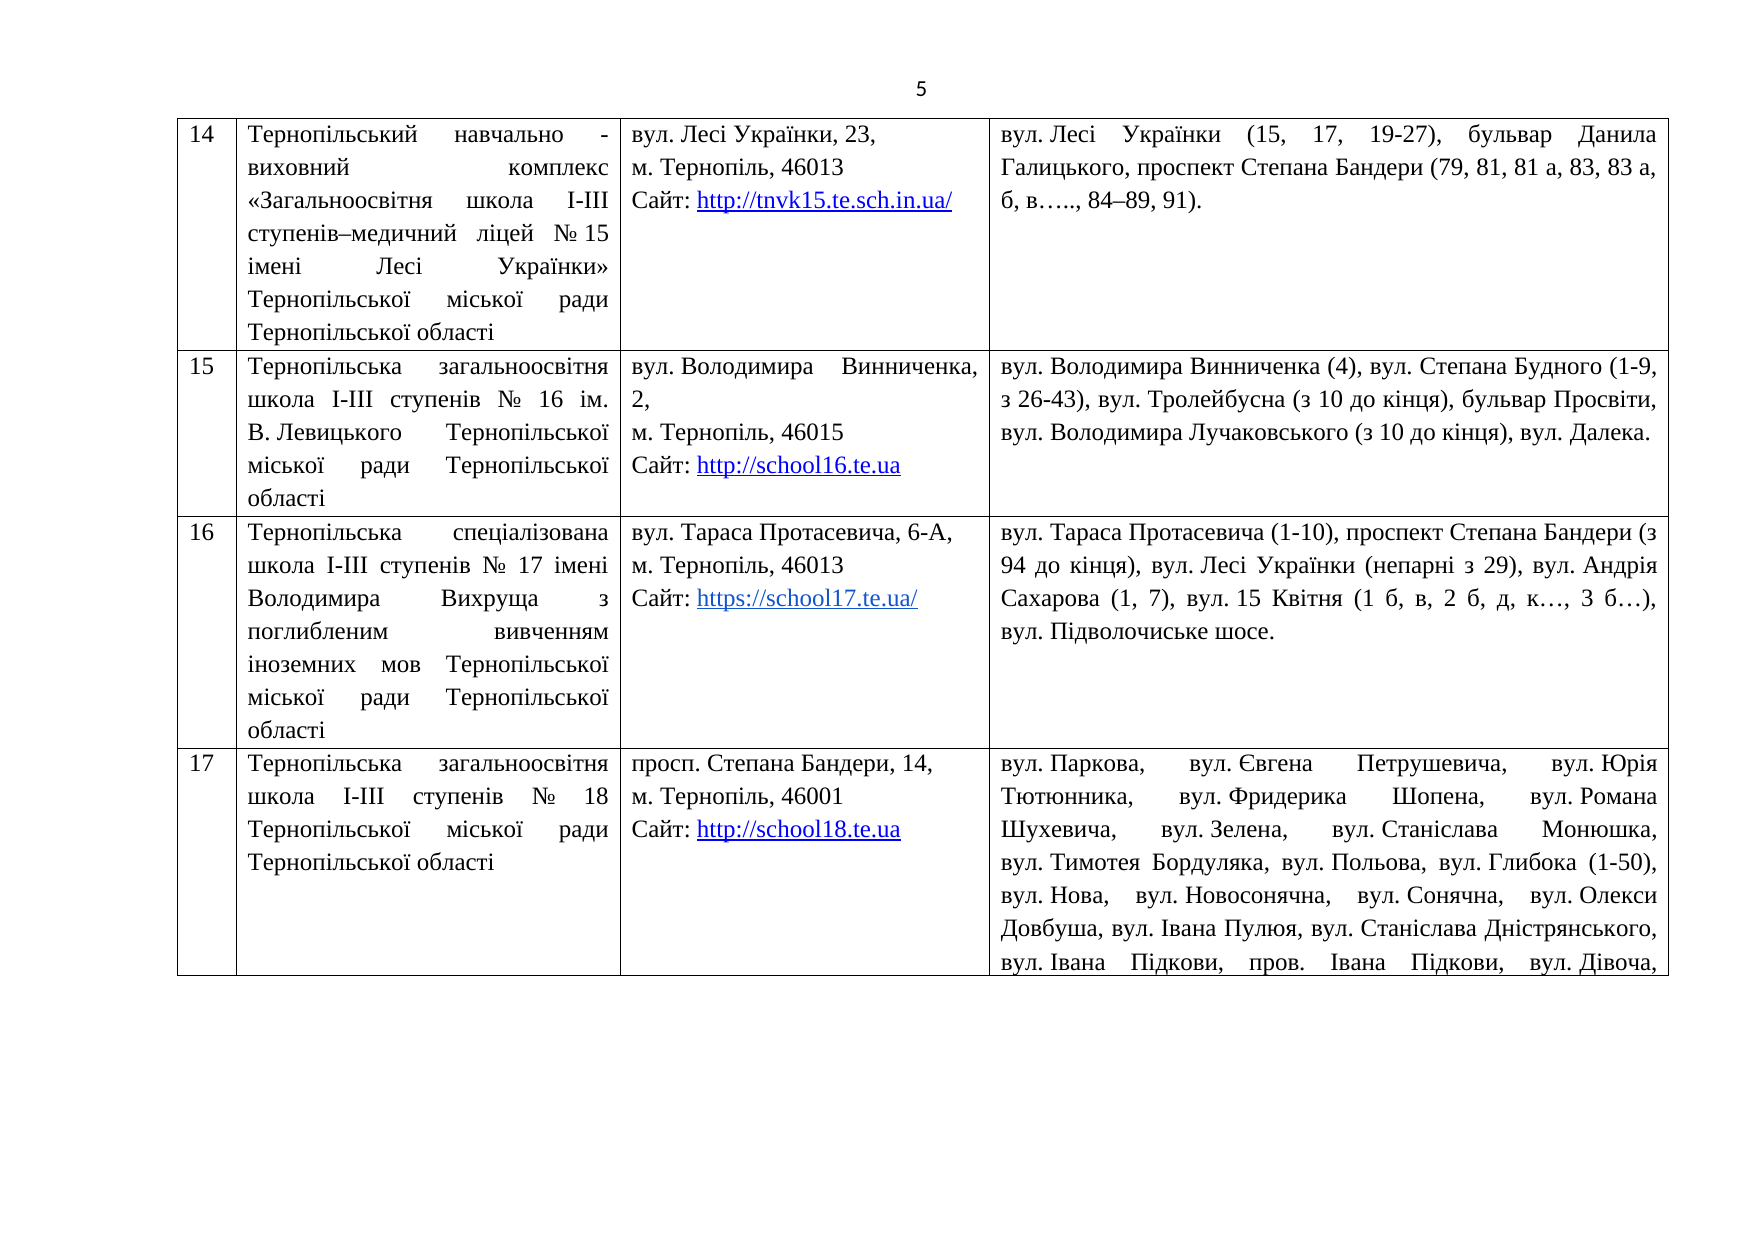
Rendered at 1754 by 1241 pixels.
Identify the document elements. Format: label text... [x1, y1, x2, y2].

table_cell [237, 749, 620, 975]
table_cell Тернопільська загальноосвітня школа І-ІІІ ступенів № 16 ім. В. Левицького Тернопільської міської ради Тернопільської області [237, 351, 620, 516]
table_cell Тернопільський навчально -виховний комплекс «Загальноосвітня школа І-ІІІ ступенів–медичний ліцей № 15 імені Лесі Українки» Тернопільської міської ради Тернопільської області [237, 119, 620, 350]
table_cell 17 [178, 749, 236, 975]
table_cell вул. Тараса Протасевича, 6-А, м. Тернопіль, 46013 Сайт: https://school17.te.ua/ [621, 517, 989, 747]
table_cell вул. Тараса Протасевича (1-10), проспект Степана Бандери (з 94 до кінця), вул. Лесі Українки (непарні з 29), вул. Андрія Сахарова (1, 7), вул. 15 Квітня (1 б, в, 2 б, д, к…, 3 б…), вул. Підволочиське шосе. [990, 517, 1668, 747]
table_cell 14 [178, 119, 236, 350]
table_cell вул. Володимира Винниченка (4), вул. Степана Будного (1-9, з 26-43), вул. Тролейбусна (з 10 до кінця), бульвар Просвіти, вул. Володимира Лучаковського (з 10 до кінця), вул. Далека. [990, 351, 1668, 516]
table_cell 15 [178, 351, 236, 516]
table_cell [990, 749, 1668, 975]
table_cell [621, 749, 989, 975]
table_cell вул. Володимира Винниченка, 2, м. Тернопіль, 46015 Сайт: http://school16.te.ua [621, 351, 989, 516]
table_cell Тернопільська спеціалізована школа І-ІІІ ступенів № 17 імені Володимира Вихруща з поглибленим вивченням іноземних мов Тернопільської міської ради Тернопільської області [237, 517, 620, 747]
table_cell 16 [178, 517, 236, 747]
table_cell вул. Лесі Українки (15, 17, 19-27), бульвар Данила Галицького, проспект Степана Бандери (79, 81, 81 а, 83, 83 а, б, в….., 84–89, 91). [990, 119, 1668, 350]
table_cell вул. Лесі Українки, 23, м. Тернопіль, 46013 Сайт: http://tnvk15.te.sch.in.ua/ [621, 119, 989, 350]
